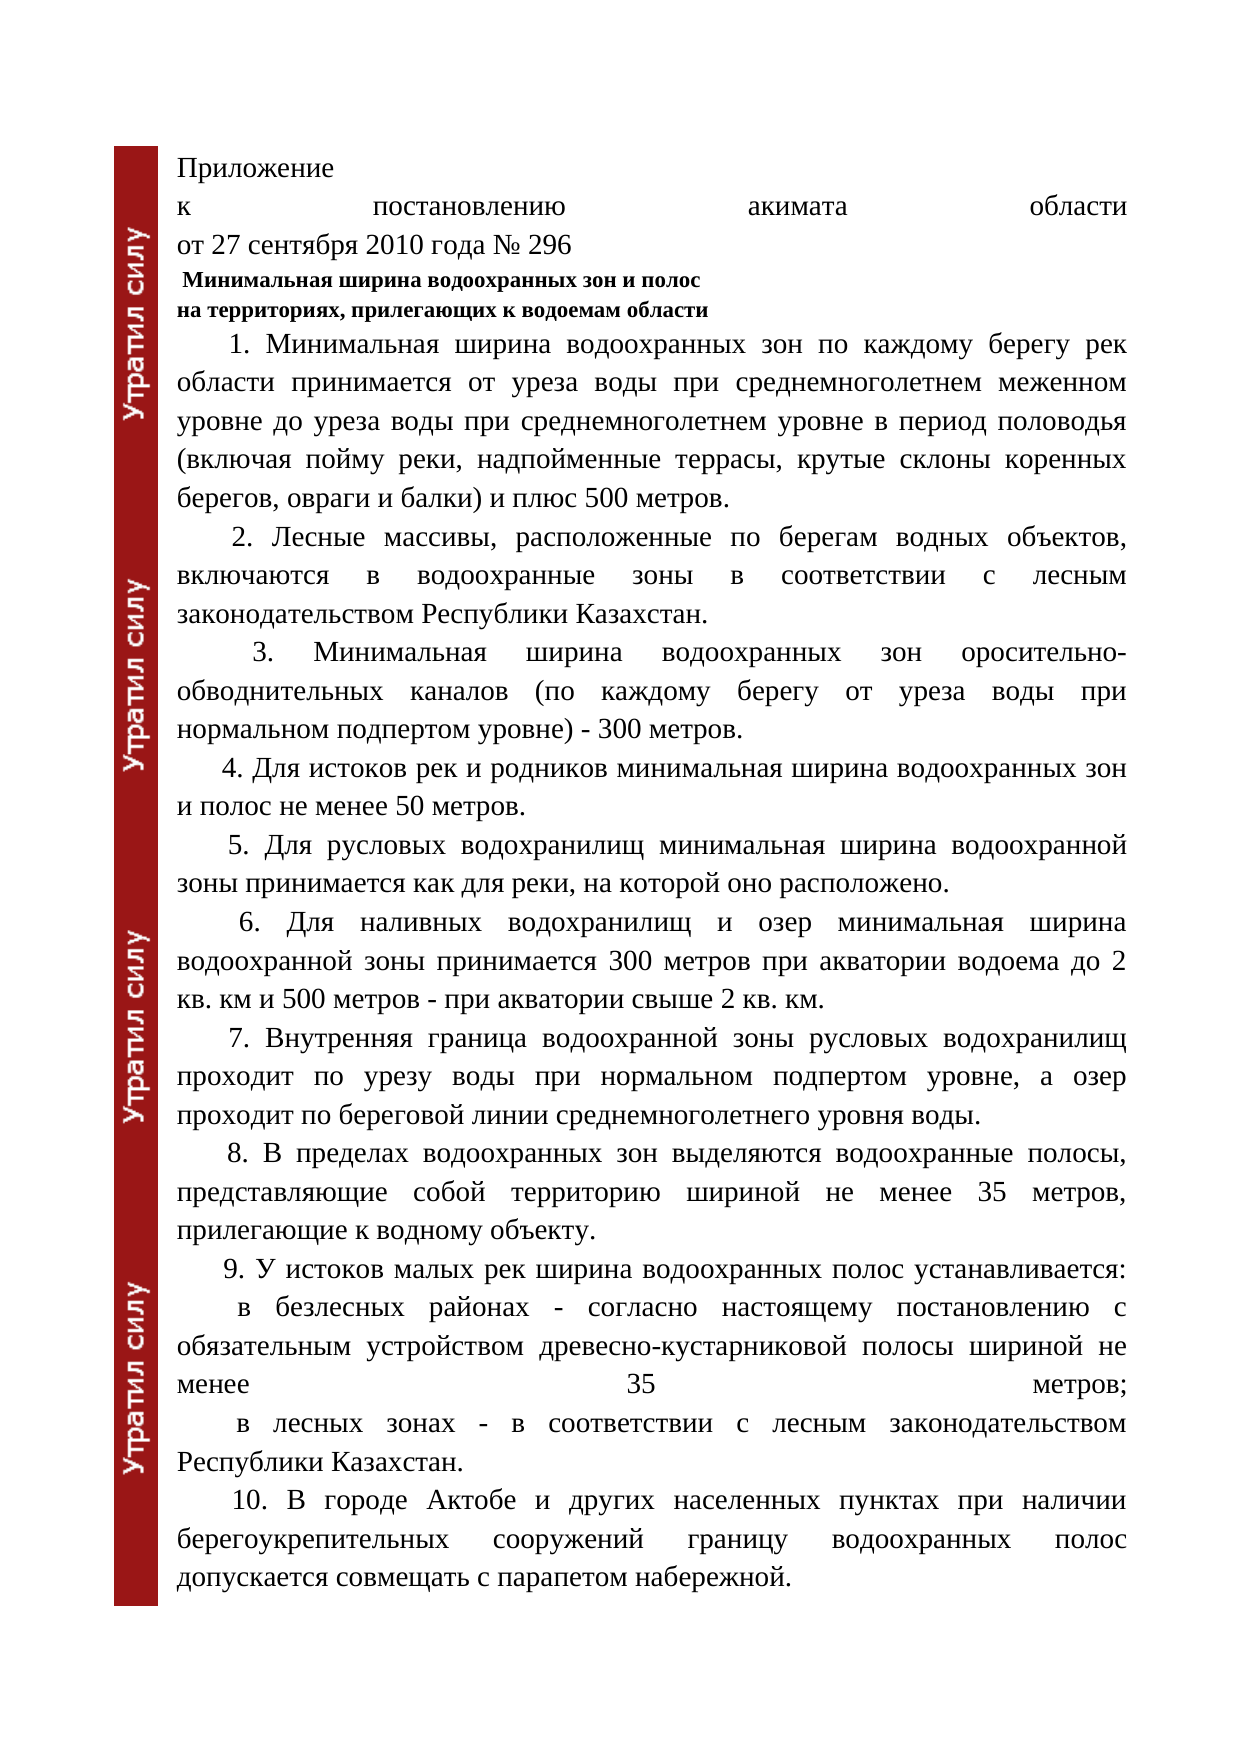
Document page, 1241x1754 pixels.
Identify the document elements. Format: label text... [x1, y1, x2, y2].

picture [114, 745, 158, 750]
picture [114, 261, 158, 266]
text 3. Минимальная ширина водоохранных зон оросительно-обводнительных каналов (по каждому берегу от уреза воды при нормальном подпертом уровне) - 300 метров. [112, 634, 1128, 745]
text 8. В пределах водоохранных зон выделяются водоохранные полосы, представляющие собой территорию шириной не менее 35 метров, прилегающие к водному объекту. [112, 1135, 1128, 1246]
text 10. В городе Актобе и других населенных пунктах при наличии берегоукрепительных сооружений границу водоохранных полос допускается совмещать с парапетом набережной. [112, 1482, 1128, 1593]
picture [114, 322, 158, 326]
text 1. Минимальная ширина водоохранных зон по каждому берегу рек области принимается от уреза воды при среднемноголетнем меженном уровне до уреза воды при среднемноголетнем уровне в период половодья (включая пойму реки, надпойменные террасы, крутые склоны коренных берегов, овраги и балки) и плюс 500 метров. [112, 326, 1128, 514]
text 2. Лесные массивы, расположенные по берегам водных объектов, включаются в водоохранные зоны в соответствии с лесным законодательством Республики Казахстан. [112, 519, 1128, 629]
text 9. У истоков малых рек ширина водоохранных полос устанавливается: в безлесных районах - согласно настоящему постановлению с обязательным устройством древесно-кустарниковой полосы шириной не менее 35 метров; в лесных зонах - в соответствии с лесным законодательством Республики Казахстан. [112, 1251, 1128, 1477]
picture [114, 1130, 158, 1135]
picture [114, 1477, 158, 1482]
picture [114, 629, 158, 634]
picture [114, 822, 158, 827]
picture [114, 1015, 158, 1020]
text 5. Для русловых водохранилищ минимальная ширина водоохранной зоны принимается как для реки, на которой оно расположено. [112, 827, 1128, 899]
text Приложение к постановлению акимата области от 27 сентября 2010 года № 296 [112, 150, 1128, 261]
text 4. Для истоков рек и родников минимальная ширина водоохранных зон и полос не менее 50 метров. [112, 750, 1128, 822]
picture [114, 1246, 158, 1251]
picture [114, 1593, 158, 1606]
picture [114, 514, 158, 519]
text Минимальная ширина водоохранных зон и полос на территориях, прилегающих к водоемам области [112, 266, 1128, 322]
text 7. Внутренняя граница водоохранной зоны русловых водохранилищ проходит по урезу воды при нормальном подпертом уровне, а озер проходит по береговой линии среднемноголетнего уровня воды. [112, 1020, 1128, 1130]
picture [114, 899, 158, 904]
picture [114, 146, 158, 150]
text 6. Для наливных водохранилищ и озер минимальная ширина водоохранной зоны принимается 300 метров при акватории водоема до 2 кв. км и 500 метров - при акватории свыше 2 кв. км. [112, 904, 1128, 1015]
